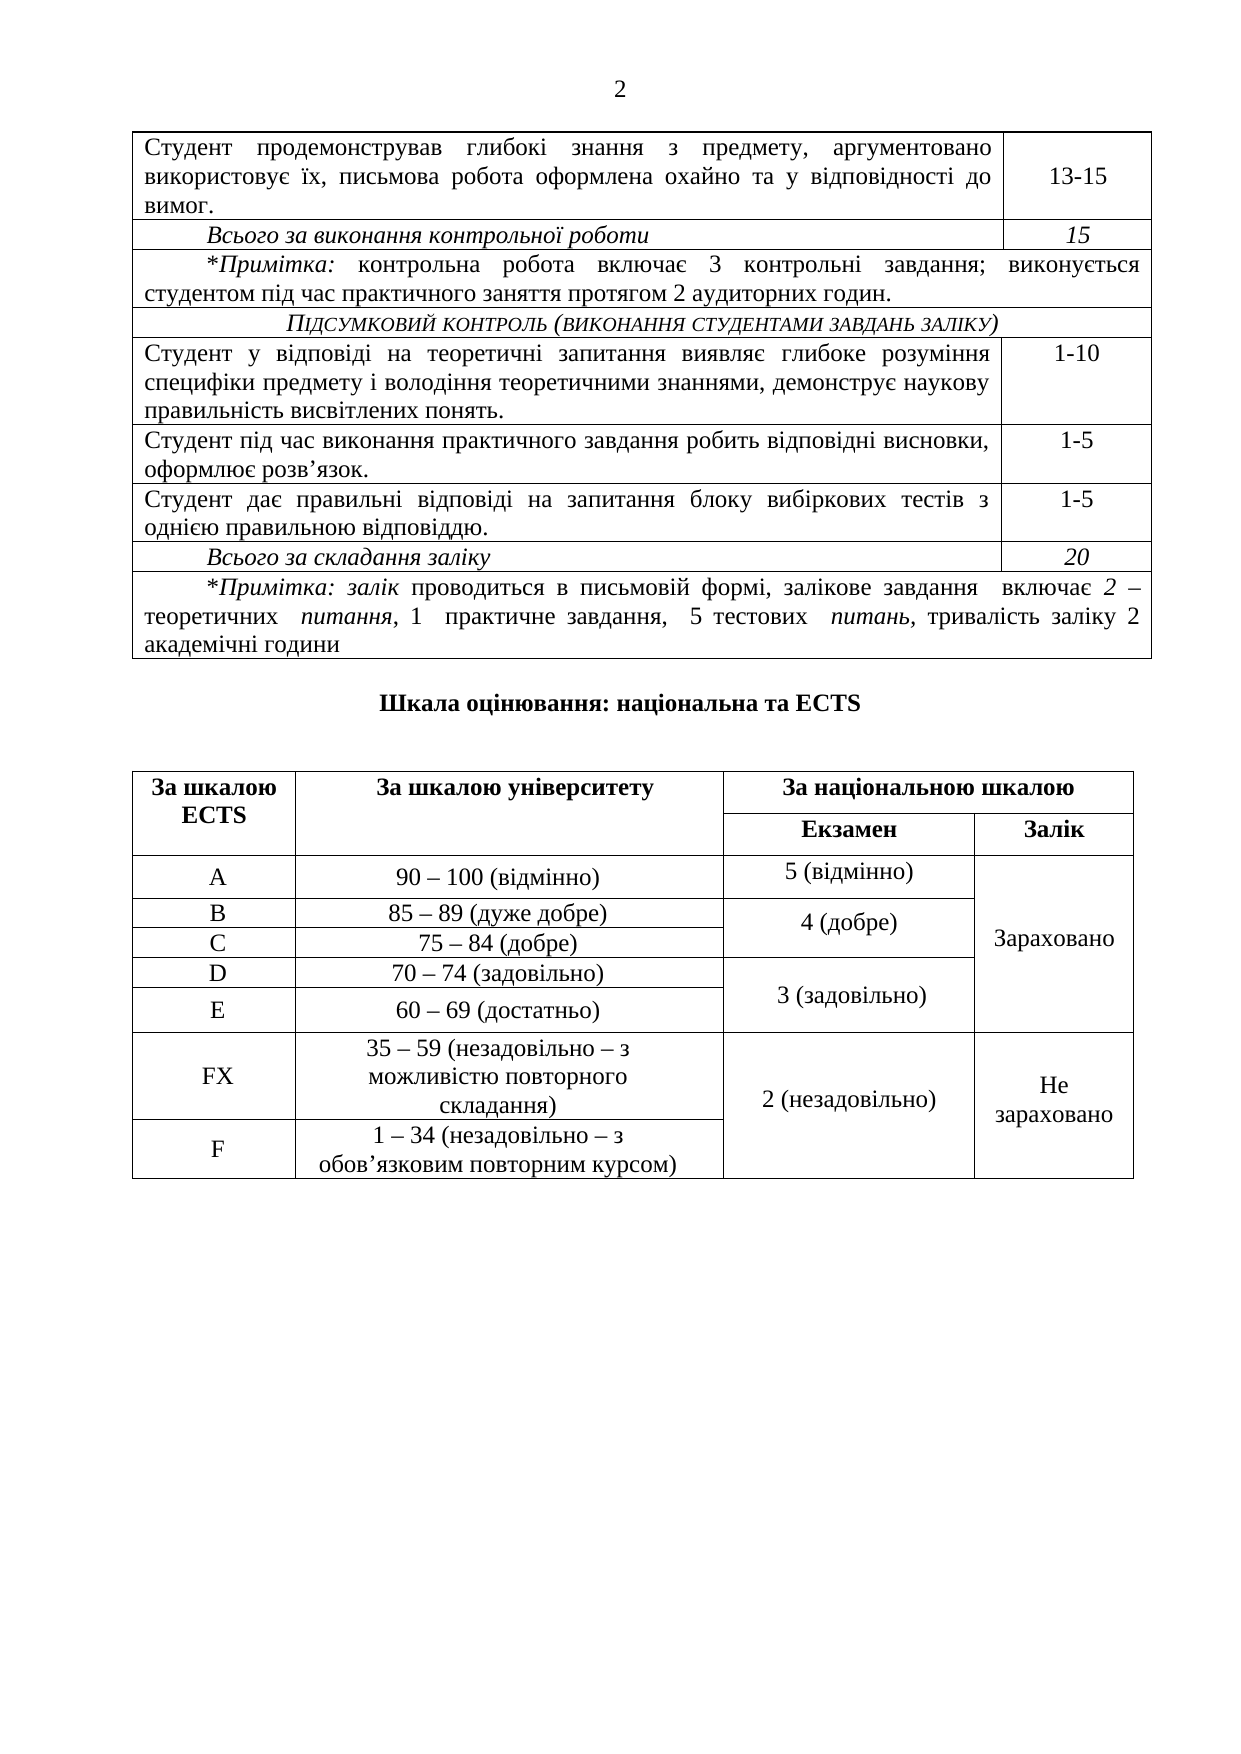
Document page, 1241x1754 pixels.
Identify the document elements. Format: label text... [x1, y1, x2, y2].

table_cell D [133, 958, 295, 987]
table_cell Студент продемонстрував глибокі знання з предмету, аргументовано використовує їх, письмова робота оформлена охайно та у відповідності до вимог. [133, 133, 1003, 219]
table_cell 75 – 84 (добре) [296, 928, 723, 957]
table_cell Студент у відповіді на теоретичні запитання виявляє глибоке розуміння специфіки предмету і володіння теоретичними знаннями, демонструє наукову правильність висвітлених понять. [133, 338, 1001, 424]
text Шкала оцінювання: національна та ECTS [118, 688, 1122, 717]
table_cell Залік [975, 814, 1133, 855]
table_cell Екзамен [724, 814, 974, 855]
table_cell 1-5 [1002, 484, 1151, 541]
table_cell Зараховано [975, 856, 1133, 1032]
table_header За шкалою університету [296, 772, 723, 855]
table_cell F [133, 1120, 295, 1177]
table_header За шкалою ECTS [133, 772, 295, 855]
table_cell Не зараховано [975, 1033, 1133, 1177]
table_cell 1-5 [1002, 425, 1151, 483]
table_header За національною шкалою [724, 772, 1133, 813]
table_cell 15 [1004, 220, 1151, 248]
table_cell 2 (незадовільно) [724, 1033, 974, 1177]
table_cell 1-10 [1002, 338, 1151, 424]
table_cell Всього за виконання контрольної роботи [133, 220, 1003, 248]
table_cell Студент дає правильні відповіді на запитання блоку вибіркових тестів з однією правильною відповіддю. [133, 484, 1001, 541]
table_cell 90 – 100 (відмінно) [296, 856, 723, 897]
table_cell *Примітка: залік проводиться в письмовій формі, залікове завдання включає 2 – теоретичних питання, 1 практичне завдання, 5 тестових питань, тривалість заліку 2 академічні години [133, 572, 1151, 658]
table_cell 1 – 34 (незадовільно – з обов’язковим повторним курсом) [296, 1120, 723, 1177]
table_cell 3 (задовільно) [724, 958, 974, 1032]
table_cell E [133, 988, 295, 1032]
table_cell *Примітка: контрольна робота включає 3 контрольні завдання; виконується студентом під час практичного заняття протягом 2 аудиторних годин. [133, 250, 1151, 307]
table_cell 4 (добре) [724, 899, 974, 957]
table_cell 85 – 89 (дуже добре) [296, 899, 723, 927]
table_cell Студент під час виконання практичного завдання робить відповідні висновки, оформлює розв’язок. [133, 425, 1001, 483]
table_cell C [133, 928, 295, 957]
table_cell 13-15 [1004, 133, 1151, 219]
table_cell A [133, 856, 295, 897]
table_cell Всього за складання заліку [133, 542, 1001, 571]
table_cell 20 [1002, 542, 1151, 571]
table_cell 70 – 74 (задовільно) [296, 958, 723, 987]
table_cell 35 – 59 (незадовільно – з можливістю повторного складання) [296, 1033, 723, 1119]
table_cell B [133, 899, 295, 927]
table_cell Підсумковий контроль (виконання студентами завдань заліку) [133, 308, 1151, 337]
table_cell FX [133, 1033, 295, 1119]
table_cell 5 (відмінно) [724, 856, 974, 897]
table_cell 60 – 69 (достатньо) [296, 988, 723, 1032]
